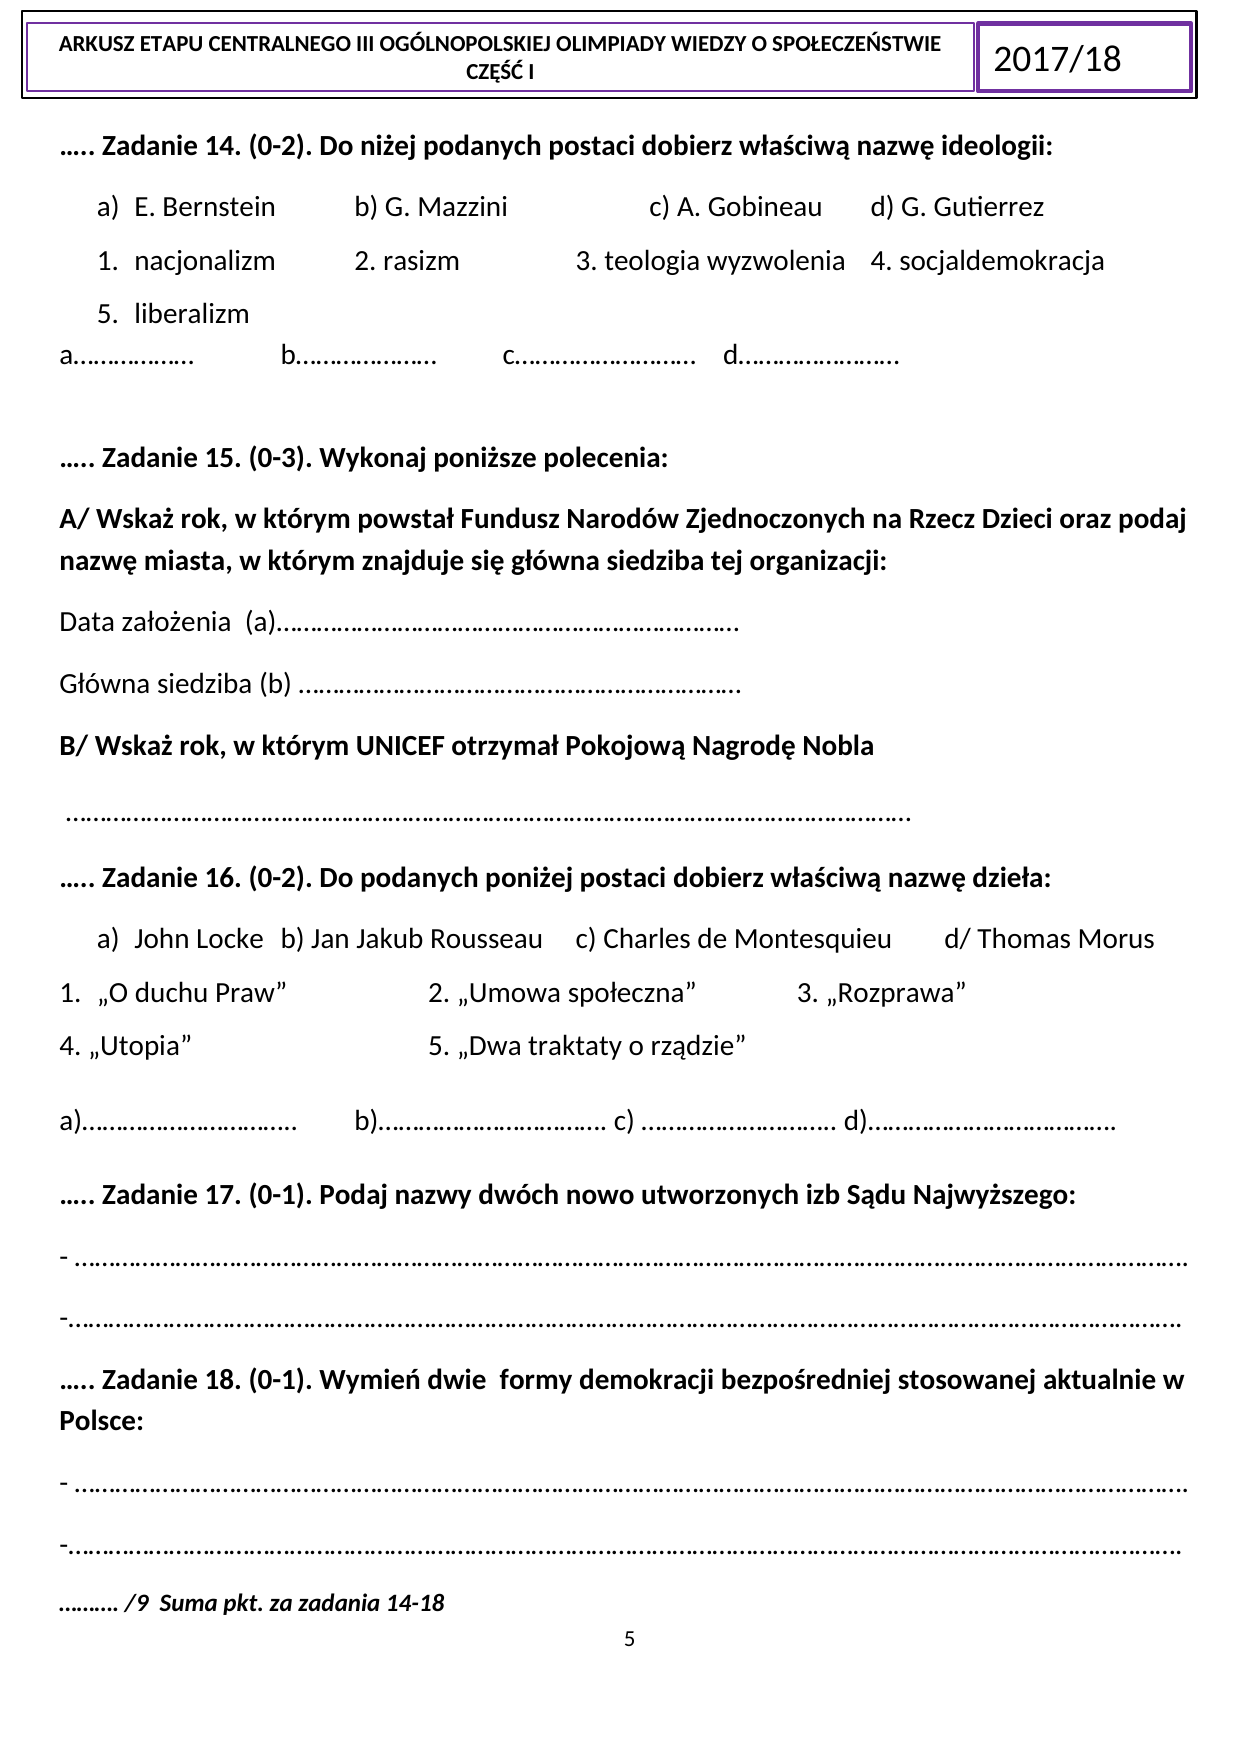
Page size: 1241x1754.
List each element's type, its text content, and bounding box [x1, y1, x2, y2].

text - …………………………………………………………………………………………………………………………………………………. [59, 1464, 1200, 1499]
list nacjonalizm 2. rasizm 3. teologia wyzwolenia 4. socjaldemokracja [97, 242, 1200, 277]
text ….. Zadanie 18. (0-1). Wymień dwie formy demokracji bezpośredniej stosowanej aktualnie w Polsce: [59, 1361, 1200, 1438]
text Główna siedziba (b) ………………………………………………………… [59, 665, 1200, 701]
text - …………………………………………………………………………………………………………………………………………………. [59, 1238, 1200, 1273]
text Data założenia (a)…………………………………………………………… [59, 603, 1200, 639]
text ….. Zadanie 16. (0-2). Do podanych poniżej postaci dobierz właściwą nazwę dzieła: [59, 859, 1200, 894]
text -…………………………………………………………………………………………………………………………………………………. [59, 1299, 1200, 1335]
list liberalizm [97, 295, 1200, 331]
list E. Bernstein b) G. Mazzini c) A. Gobineau d) G. Gutierrez [97, 188, 1200, 224]
text ….. Zadanie 15. (0-3). Wykonaj poniższe polecenia: [59, 439, 1200, 474]
list „O duchu Praw” 2. „Umowa społeczna” 3. „Rozprawa” [59, 974, 1200, 1009]
text ……………………………………………………………………………………………………………… [59, 793, 1200, 828]
text B/ Wskaż rok, w którym UNICEF otrzymał Pokojową Nagrodę Nobla [59, 727, 1200, 762]
list 4. „Utopia” 5. „Dwa traktaty o rządzie” [59, 1027, 1200, 1063]
text a)………………………….. b)……………………………. c) ……………………….. d)………………………………. [59, 1102, 1200, 1137]
list John Locke b) Jan Jakub Rousseau c) Charles de Montesquieu d/ Thomas Morus [97, 921, 1200, 956]
text ………. /9 Suma pkt. za zadania 14-18 [59, 1587, 1200, 1618]
text ….. Zadanie 17. (0-1). Podaj nazwy dwóch nowo utworzonych izb Sądu Najwyższego: [59, 1176, 1200, 1212]
text a……………… b………………… c……………………… d…………………… [59, 336, 1200, 372]
text ….. Zadanie 14. (0-2). Do niżej podanych postaci dobierz właściwą nazwę ideologii: [59, 127, 1200, 162]
text -…………………………………………………………………………………………………………………………………………………. [59, 1526, 1200, 1561]
text A/ Wskaż rok, w którym powstał Fundusz Narodów Zjednoczonych na Rzecz Dzieci oraz podaj nazwę miasta, w którym znajduje się główna siedziba tej organizacji: [59, 501, 1200, 577]
